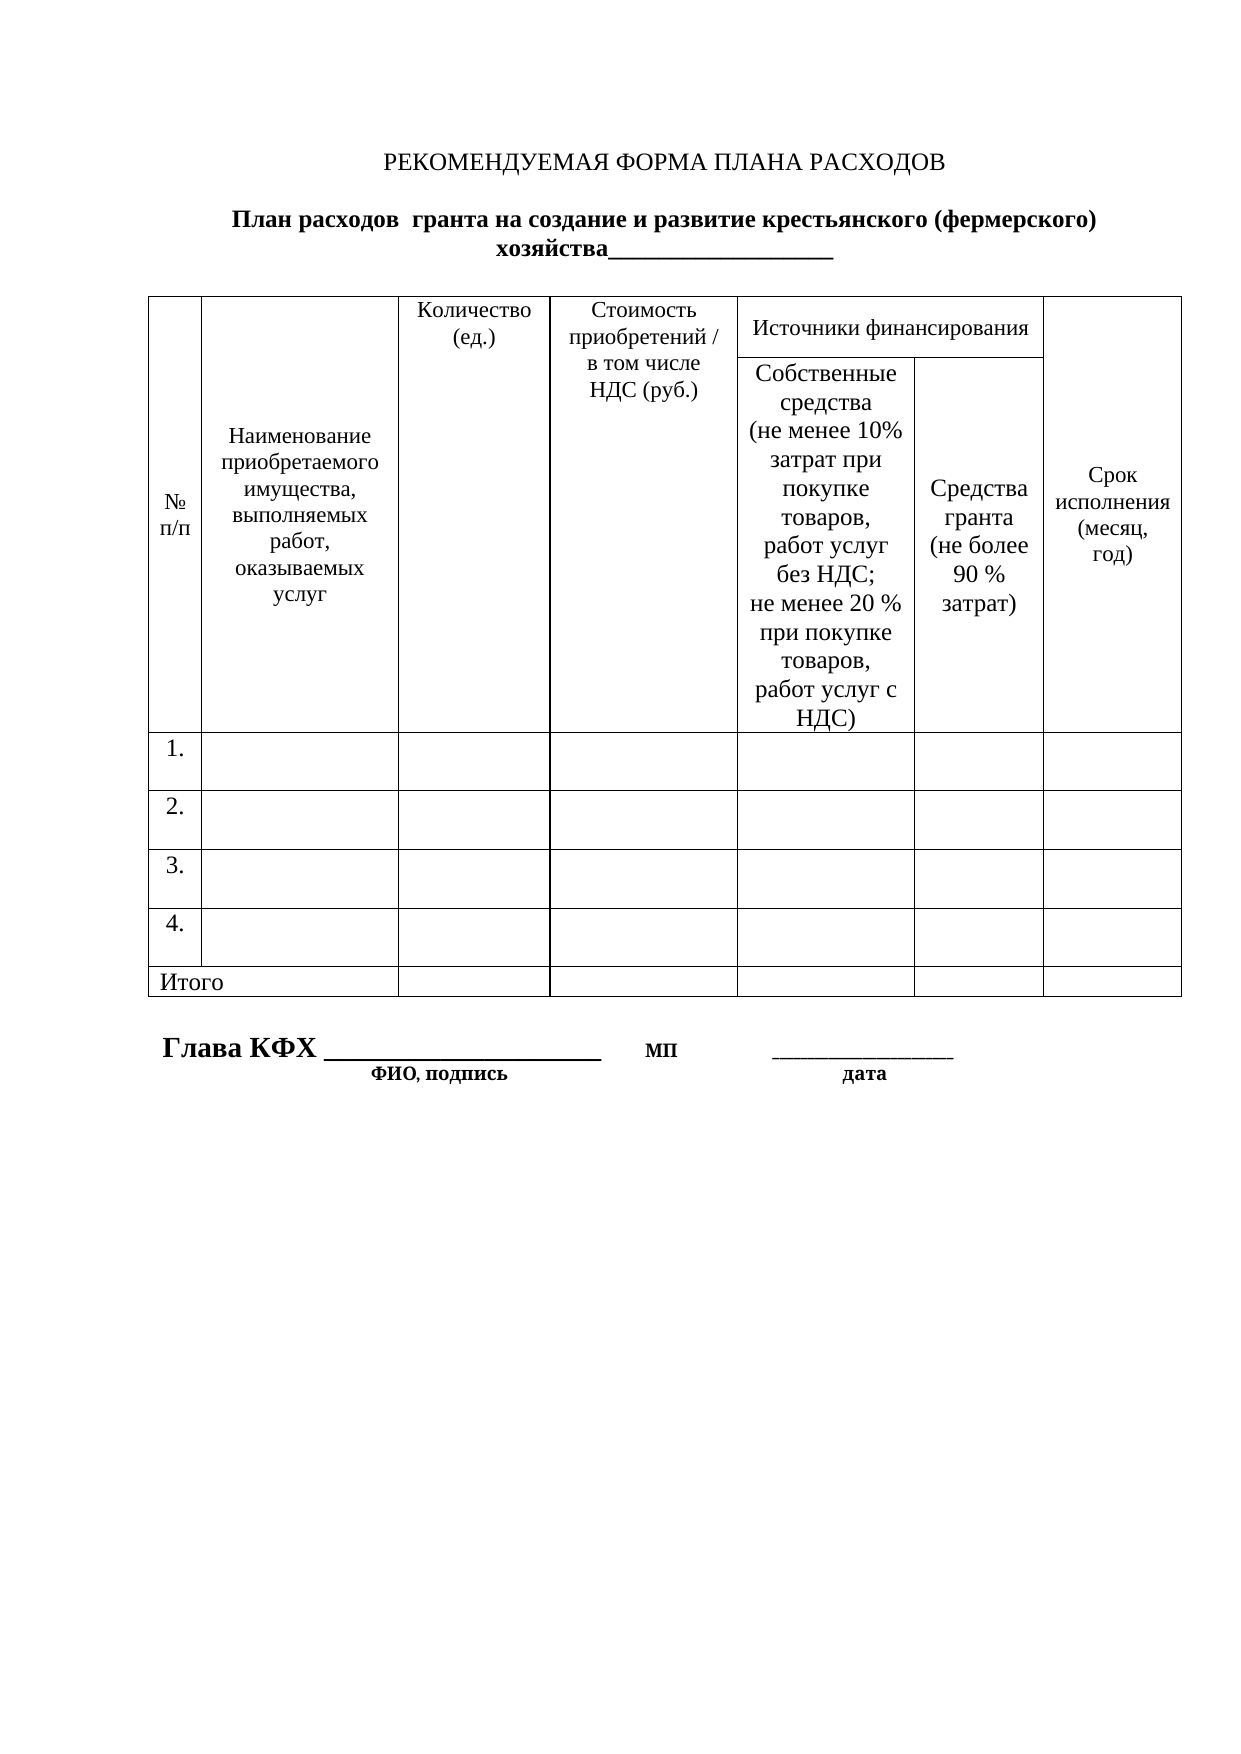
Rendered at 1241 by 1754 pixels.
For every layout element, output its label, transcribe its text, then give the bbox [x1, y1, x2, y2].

table_cell [738, 967, 914, 996]
text ФИО, подпись дата [148, 1064, 1181, 1086]
table_cell 4. [149, 909, 201, 966]
table_cell [399, 791, 549, 849]
table_header № п/п [149, 297, 201, 732]
table_cell 2. [149, 791, 201, 849]
table_cell 1. [149, 733, 201, 790]
table_cell [738, 733, 914, 790]
table_cell [915, 909, 1043, 966]
table_cell Итого [149, 967, 398, 996]
table_cell [399, 909, 549, 966]
table_header Срок исполнения (месяц, год) [1044, 297, 1181, 732]
table_cell [915, 733, 1043, 790]
table_cell [202, 850, 398, 907]
table_cell [399, 850, 549, 907]
text План расходов гранта на создание и развитие крестьянского (фермерского) хозяйства__________________ [148, 204, 1181, 262]
table_cell [1044, 909, 1181, 966]
table_cell Собственные средства (не менее 10% затрат при покупке товаров, работ услуг без НДС; не менее 20 % при покупке товаров, работ услуг с НДС) [738, 358, 914, 732]
table_cell [1044, 967, 1181, 996]
table_cell Средства гранта (не более 90 % затрат) [915, 358, 1043, 732]
table_header Стоимость приобретений / в том числе НДС (руб.) [551, 297, 737, 732]
table_cell [202, 909, 398, 966]
table_cell [551, 791, 737, 849]
table_cell [399, 733, 549, 790]
table_cell [915, 850, 1043, 907]
table_cell [551, 733, 737, 790]
table_cell [551, 909, 737, 966]
table_header Количество (ед.) [399, 297, 549, 732]
text Глава КФХ ___________________ МП __________________________ [148, 1030, 1181, 1064]
table_header Наименование приобретаемого имущества, выполняемых работ, оказываемых услуг [202, 297, 398, 732]
table_cell [1044, 850, 1181, 907]
table_header Источники финансирования [738, 297, 1043, 357]
text РЕКОМЕНДУЕМАЯ ФОРМА ПЛАНА РАСХОДОВ [148, 147, 1181, 176]
table_cell [738, 791, 914, 849]
table_cell [738, 850, 914, 907]
table_cell 3. [149, 850, 201, 907]
table_cell [1044, 791, 1181, 849]
table_cell [738, 909, 914, 966]
table_cell [551, 850, 737, 907]
table_cell [915, 791, 1043, 849]
table_cell [915, 967, 1043, 996]
table_cell [1044, 733, 1181, 790]
table_cell [399, 967, 549, 996]
table_cell [551, 967, 737, 996]
table_cell [202, 791, 398, 849]
table_cell [202, 733, 398, 790]
